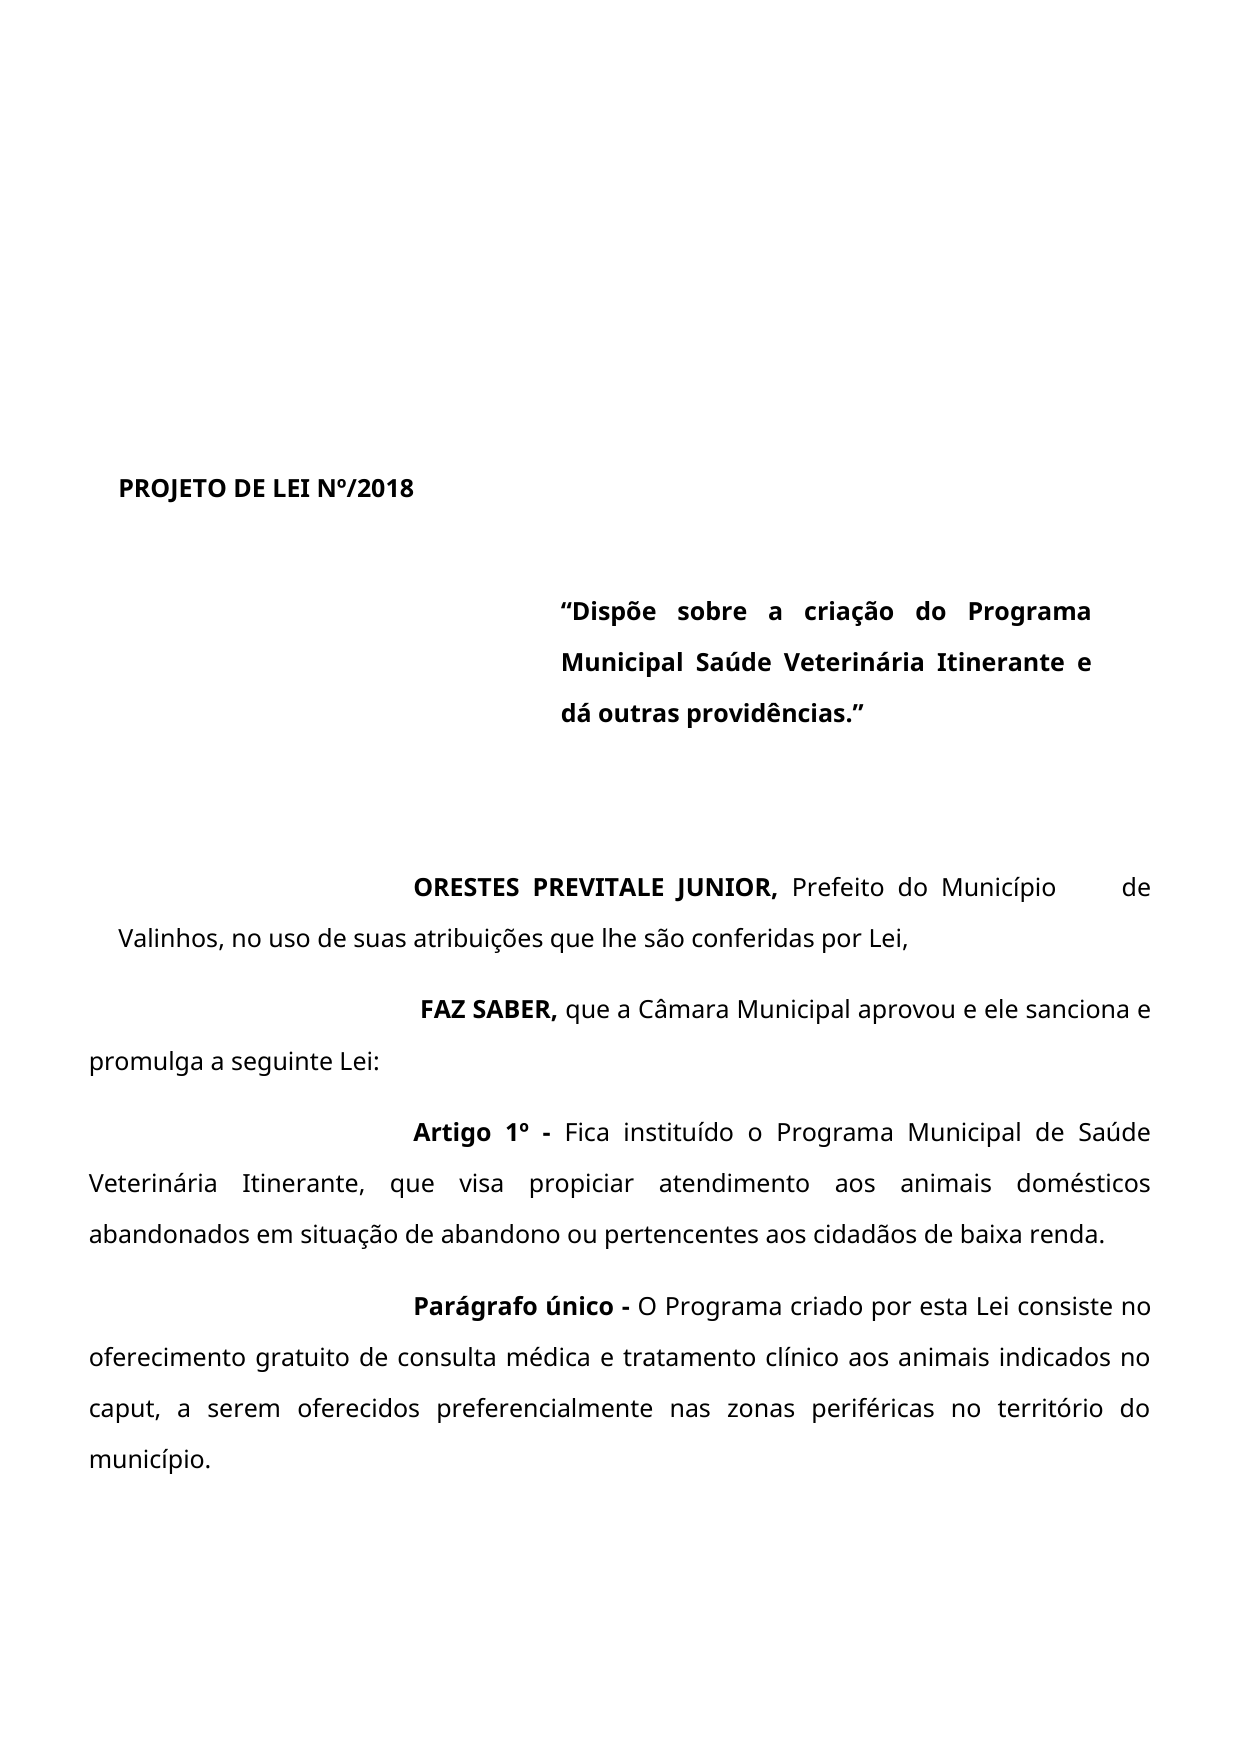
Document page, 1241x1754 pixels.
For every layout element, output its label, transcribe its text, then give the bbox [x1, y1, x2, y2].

text ORESTES PREVITALE JUNIOR, Prefeito do Município de Valinhos, no uso de suas atribuições que lhe são conferidas por Lei, [118, 869, 1152, 954]
text Parágrafo único - O Programa criado por esta Lei consiste no oferecimento gratuito de consulta médica e tratamento clínico aos animais indicados no caput, a serem oferecidos preferencialmente nas zonas periféricas no território do município. [88, 1289, 1152, 1476]
text Artigo 1º - Fica instituído o Programa Municipal de Saúde Veterinária Itinerante, que visa propiciar atendimento aos animais domésticos abandonados em situação de abandono ou pertencentes aos cidadãos de baixa renda. [88, 1115, 1152, 1251]
text PROJETO DE LEI Nº/2018 [118, 470, 1092, 555]
text “Dispõe sobre a criação do Programa Municipal Saúde Veterinária Itinerante e dá outras providências.” [561, 593, 1092, 831]
text FAZ SABER, que a Câmara Municipal aprovou e ele sanciona e promulga a seguinte Lei: [88, 992, 1152, 1077]
